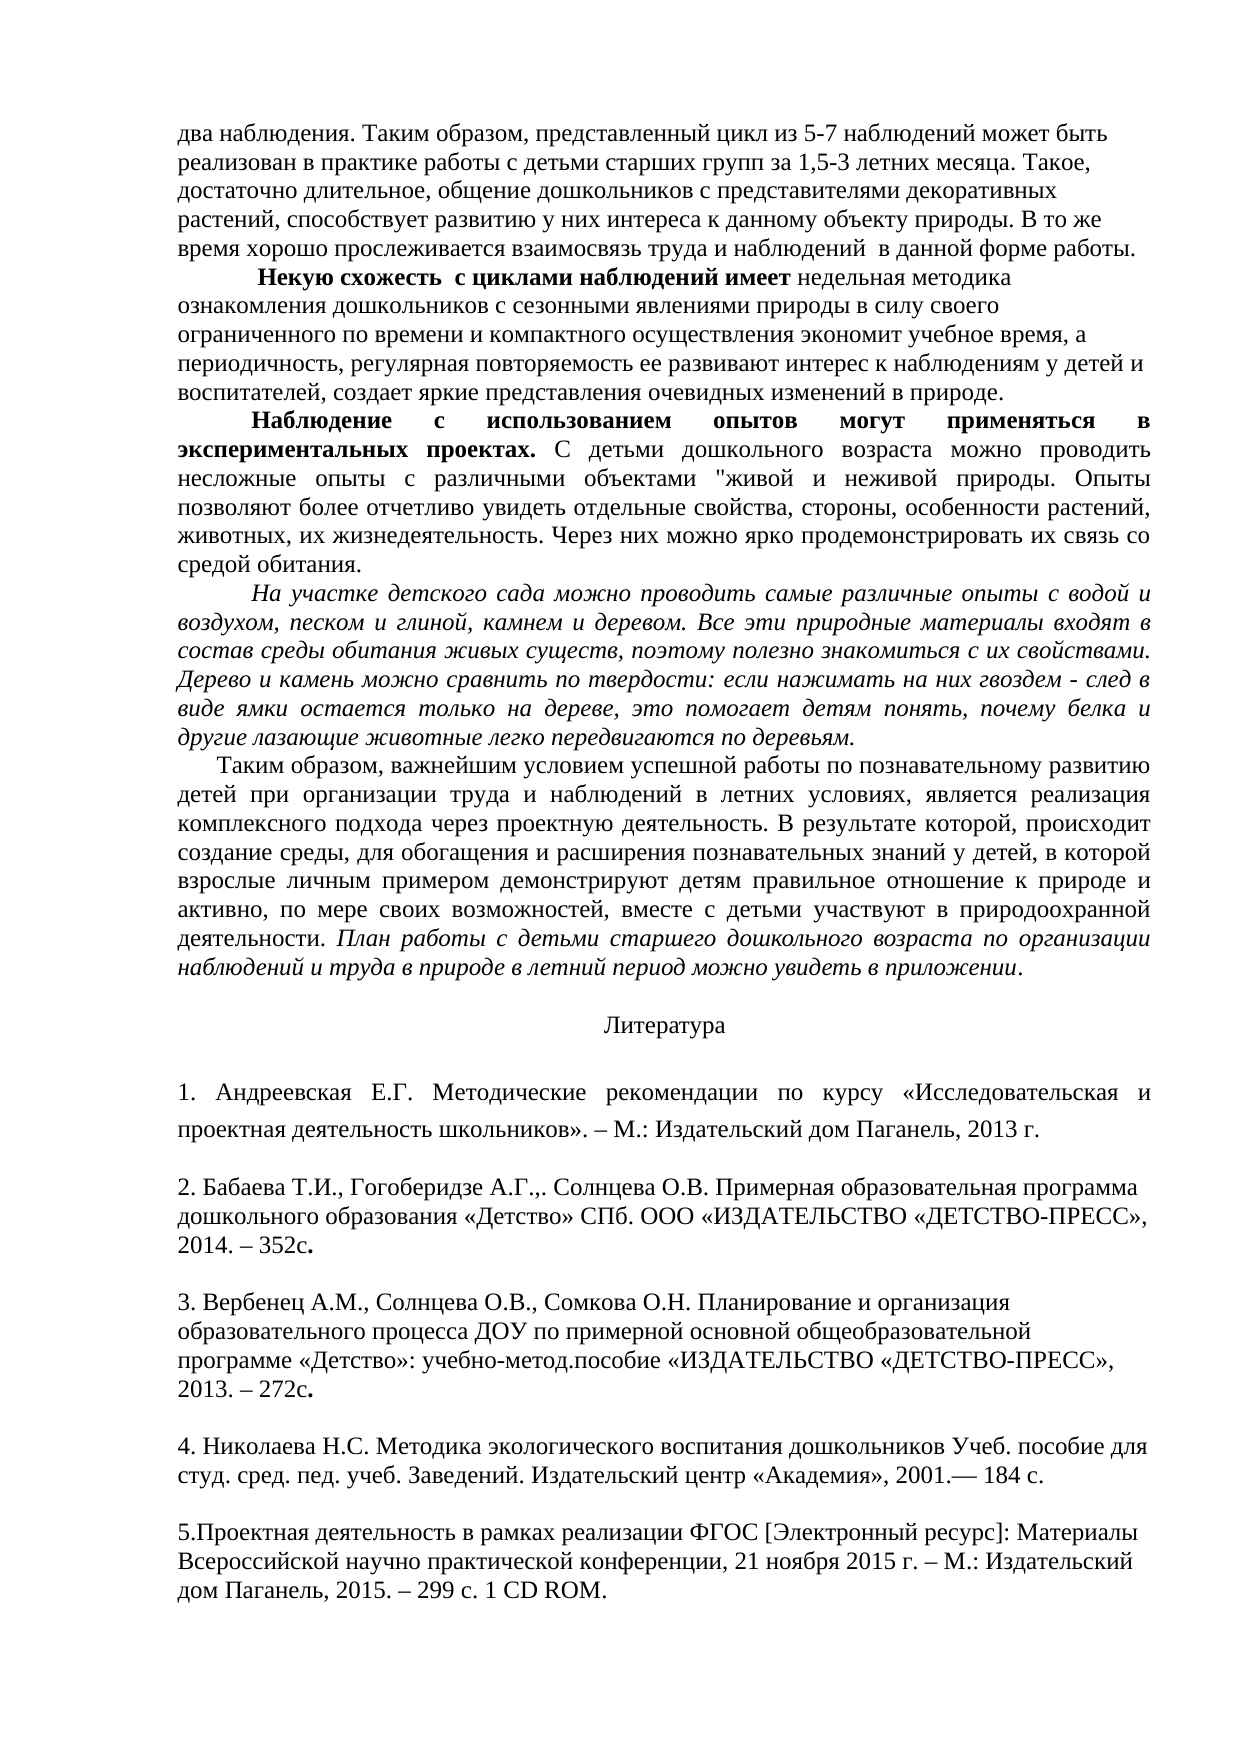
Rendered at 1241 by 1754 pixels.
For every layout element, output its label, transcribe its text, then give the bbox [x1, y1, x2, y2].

text 3. Вербенец А.М., Солнцева О.В., Сомкова О.Н. Планирование и организация образовательного процесса ДОУ по примерной основной общеобразовательной программе «Детство»: учебно-метод.пособие «ИЗДАТЕЛЬСТВО «ДЕТСТВО-ПРЕСС», 2013. – 272с. [177, 1287, 1152, 1402]
text 4. Николаева Н.С. Методика экологического воспитания дошкольников Учеб. пособие для студ. сред. пед. учеб. Заведений. Издательский центр «Академия», 2001.— 184 с. [177, 1431, 1152, 1517]
text На участке детского сада можно проводить самые различные опыты с водой и воздухом, песком и глиной, камнем и деревом. Все эти природные материалы входят в состав среды обитания живых существ, поэтому полезно знакомиться с их свойствами. Дерево и камень можно сравнить по твердости: если нажимать на них гвоздем - след в виде ямки остается только на дереве, это помогает детям понять, почему белка и другие лазающие животные легко передвигаются по деревьям. [177, 578, 1152, 751]
text 5.Проектная деятельность в рамках реализации ФГОС [Электронный ресурс]: Материалы Всероссийской научно практической конференции, 21 ноября 2015 г. – М.: Издательский дом Паганель, 2015. – 299 с. 1 CD ROM. [177, 1517, 1152, 1604]
text Литература [177, 1011, 1152, 1039]
text 1. Андреевская Е.Г. Методические рекомендации по курсу «Исследовательская и проектная деятельность школьников». – М.: Издательский дом Паганель, 2013 г. [177, 1069, 1152, 1142]
text Таким образом, важнейшим условием успешной работы по познавательному развитию детей при организации труда и наблюдений в летних условиях, является реализация комплексного подхода через проектную деятельность. В результате которой, происходит создание среды, для обогащения и расширения познавательных знаний у детей, в которой взрослые личным примером демонстрируют детям правильное отношение к природе и активно, по мере своих возможностей, вместе с детьми участвуют в природоохранной деятельности. План работы с детьми старшего дошкольного возраста по организации наблюдений и труда в природе в летний период можно увидеть в приложении. [177, 751, 1152, 981]
text 2. Бабаева Т.И., Гогоберидзе А.Г.,. Солнцева О.В. Примерная образовательная программа дошкольного образования «Детство» СПб. ООО «ИЗДАТЕЛЬСТВО «ДЕТСТВО-ПРЕСС», 2014. – 352с. [177, 1172, 1152, 1259]
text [177, 118, 1152, 406]
text Наблюдение с использованием опытов могут применяться в экспериментальных проектах. С детьми дошкольного возраста можно проводить несложные опыты с различными объектами "живой и неживой природы. Опыты позволяют более отчетливо увидеть отдельные свойства, стороны, особенности растений, животных, их жизнедеятельность. Через них можно ярко продемонстрировать их связь со средой обитания. [177, 406, 1152, 578]
